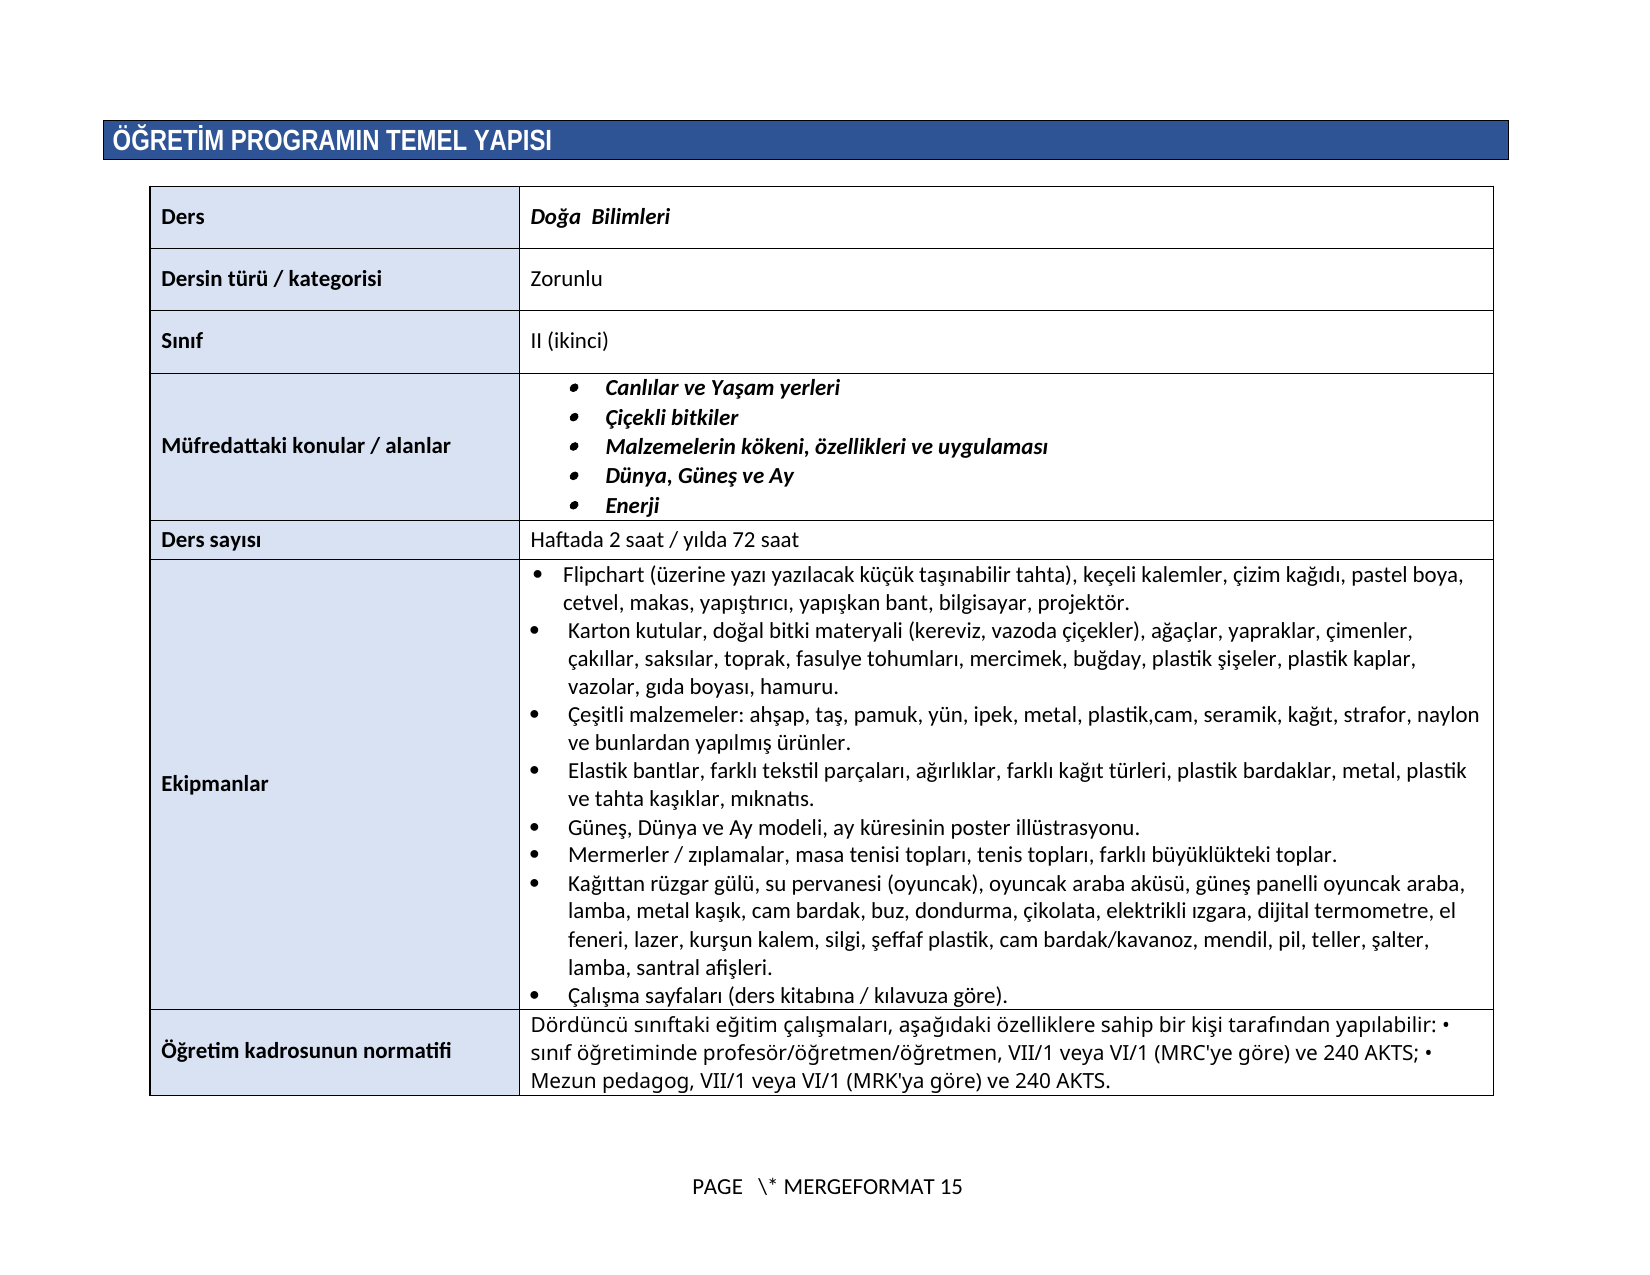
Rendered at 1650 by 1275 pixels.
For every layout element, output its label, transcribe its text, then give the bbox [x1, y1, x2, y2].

table_cell Flipchart (üzerine yazı yazılacak küçük taşınabilir tahta), keçeli kalemler, çizim kağıdı, pastel boya, cetvel, makas, yapıştırıcı, yapışkan bant, bilgisayar, projektör. Karton kutular, doğal bitki materyali (kereviz, vazoda çiçekler), ağaçlar, yapraklar, çimenler, çakıllar, saksılar, toprak, fasulye tohumları, mercimek, buğday, plastik şişeler, plastik kaplar, vazolar, gıda boyası, hamuru. Çeşitli malzemeler: ahşap, taş, pamuk, yün, ipek, metal, plastik,cam, seramik, kağıt, strafor, naylon ve bunlardan yapılmış ürünler. Elastik bantlar, farklı tekstil parçaları, ağırlıklar, farklı kağıt türleri, plastik bardaklar, metal, plastik ve tahta kaşıklar, mıknatıs. Güneş, Dünya ve Ay modeli, ay küresinin poster illüstrasyonu. Mermerler / zıplamalar, masa tenisi topları, tenis topları, farklı büyüklükteki toplar. Kağıttan rüzgar gülü, su pervanesi (oyuncak), oyuncak araba aküsü, güneş panelli oyuncak araba, lamba, metal kaşık, cam bardak, buz, dondurma, çikolata, elektrikli ızgara, dijital termometre, el feneri, lazer, kurşun kalem, silgi, şeffaf plastik, cam bardak/kavanoz, mendil, pil, teller, şalter, lamba, santral afişleri. Çalışma sayfaları (ders kitabına / kılavuza göre). [520, 560, 1493, 1009]
table_cell Canlılar ve Yaşam yerleri Çiçekli bitkiler Malzemelerin kökeni, özellikleri ve uygulaması Dünya, Güneş ve Ay Enerji [520, 374, 1493, 520]
text ÖĞRETİM PROGRAMIN TEMEL YAPISI [104, 121, 1508, 159]
table_cell Öğretim kadrosunun normatifi [151, 1010, 519, 1095]
table_cell Dersin türü / kategorisi [151, 249, 519, 310]
table_cell Sınıf [151, 311, 519, 372]
table_header Ders [151, 187, 519, 248]
table_cell II (ikinci) [520, 311, 1493, 372]
table_cell Zorunlu [520, 249, 1493, 310]
table_cell Müfredattaki konular / alanlar [151, 374, 519, 520]
table_cell Ders sayısı [151, 521, 519, 559]
table_header Doğa Bilimleri [520, 187, 1493, 248]
table_cell Dördüncü sınıftaki eğitim çalışmaları, aşağıdaki özelliklere sahip bir kişi tarafından yapılabilir: • sınıf öğretiminde profesör/öğretmen/öğretmen, VII/1 veya VI/1 (MRC'ye göre) ve 240 AKTS; • Mezun pedagog, VII/1 veya VI/1 (MRK'ya göre) ve 240 AKTS. [520, 1010, 1493, 1095]
table_cell Ekipmanlar [151, 560, 519, 1009]
table_cell Haftada 2 saat / yılda 72 saat [520, 521, 1493, 559]
